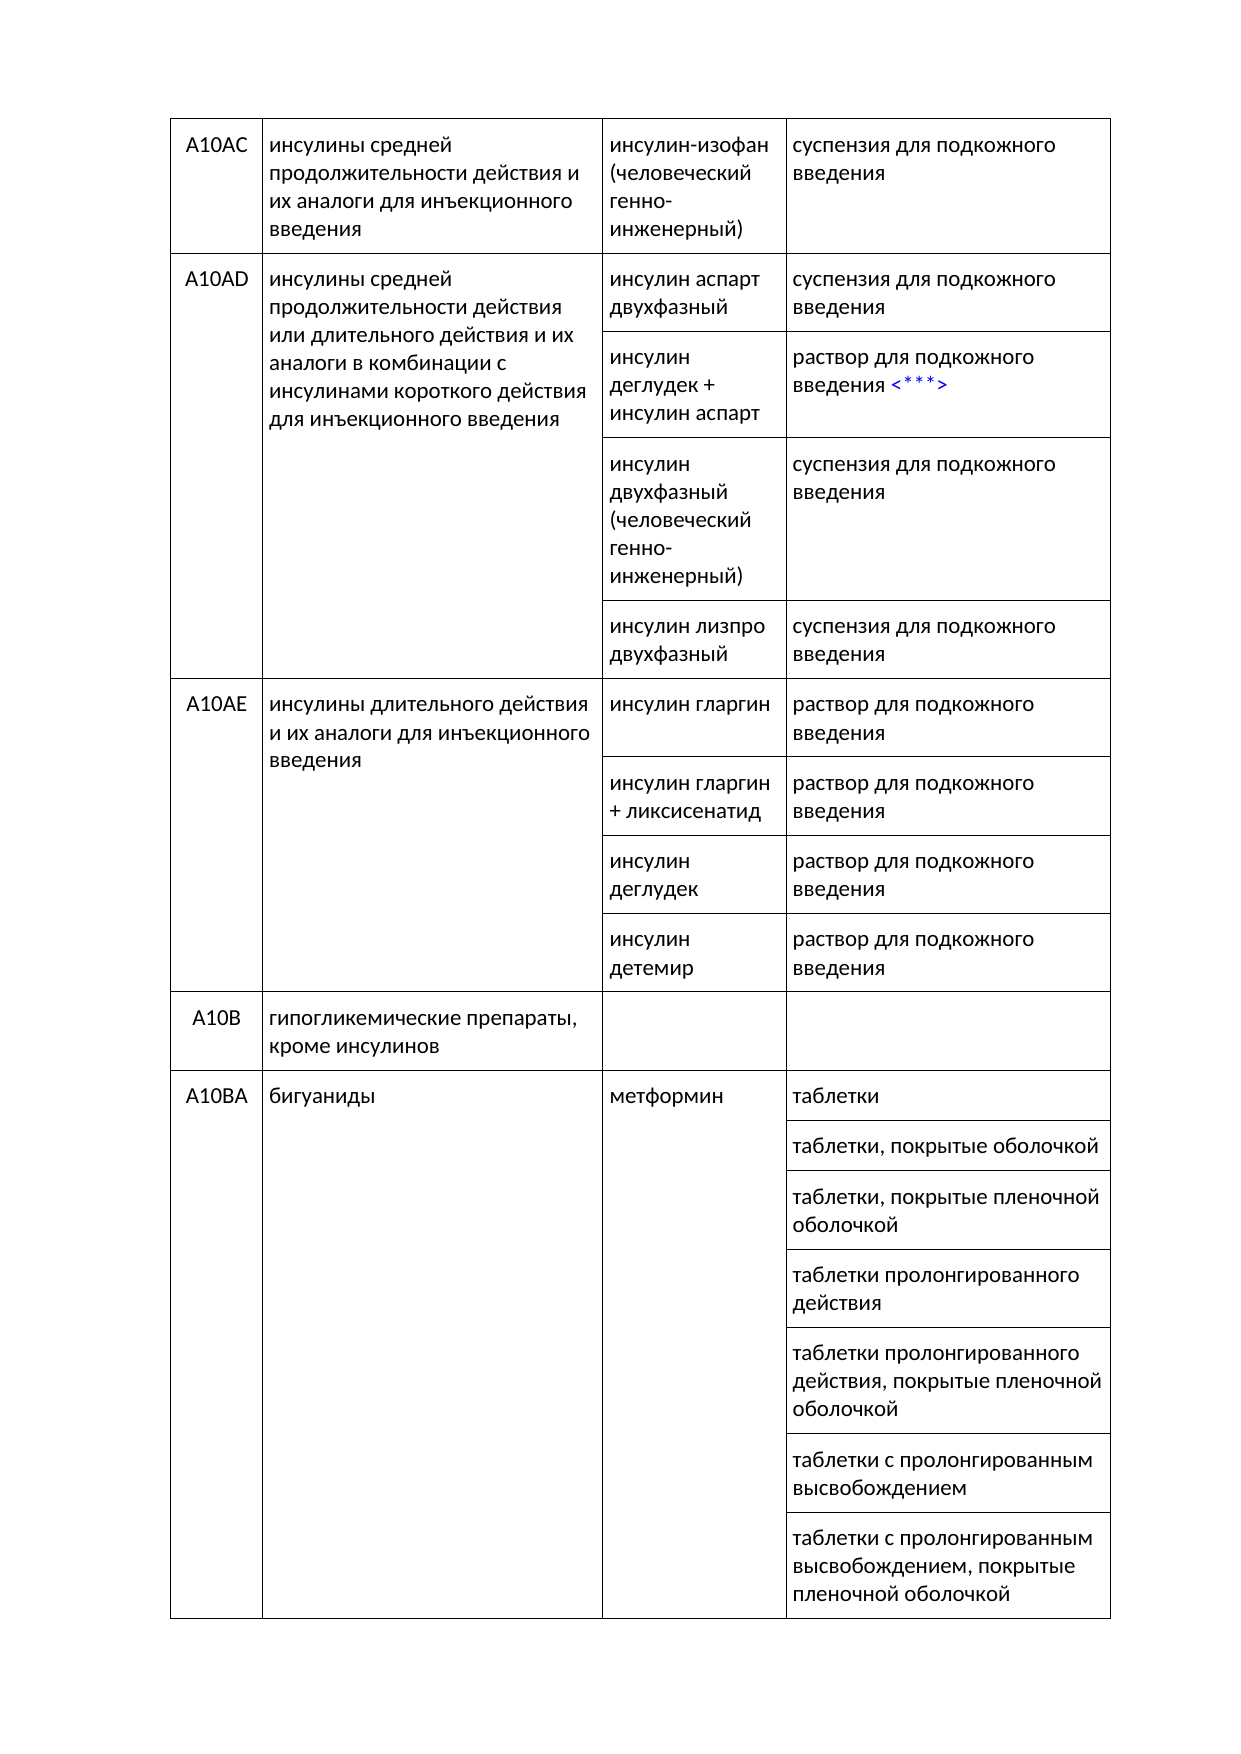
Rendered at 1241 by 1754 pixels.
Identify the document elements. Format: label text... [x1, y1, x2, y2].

table_cell суспензия для подкожного введения [787, 119, 1110, 252]
table_cell [787, 992, 1110, 1069]
table_cell A10BA [171, 1071, 262, 1618]
table_cell гипогликемические препараты, кроме инсулинов [263, 992, 602, 1069]
table_cell инсулин аспарт двухфазный [603, 254, 786, 331]
table_cell раствор для подкожного введения [787, 757, 1110, 834]
table_cell инсулин-изофан (человеческий генно-инженерный) [603, 119, 786, 252]
table_cell A10B [171, 992, 262, 1069]
table_cell таблетки, покрытые пленочной оболочкой [787, 1171, 1110, 1248]
table_cell таблетки пролонгированного действия [787, 1250, 1110, 1327]
table_cell таблетки [787, 1071, 1110, 1120]
table_cell инсулины длительного действия и их аналоги для инъекционного введения [263, 679, 602, 991]
table_cell инсулин двухфазный (человеческий генно-инженерный) [603, 438, 786, 599]
table_cell A10AC [171, 119, 262, 252]
table_cell суспензия для подкожного введения [787, 254, 1110, 331]
table_cell инсулин детемир [603, 914, 786, 991]
table_cell суспензия для подкожного введения [787, 438, 1110, 599]
table_cell A10AE [171, 679, 262, 991]
table_cell инсулин лизпро двухфазный [603, 601, 786, 678]
table_cell инсулин гларгин + ликсисенатид [603, 757, 786, 834]
table_cell раствор для подкожного введения [787, 914, 1110, 991]
table_cell суспензия для подкожного введения [787, 601, 1110, 678]
table_cell таблетки пролонгированного действия, покрытые пленочной оболочкой [787, 1328, 1110, 1433]
table_cell инсулин деглудек [603, 836, 786, 913]
table_cell таблетки с пролонгированным высвобождением, покрытые пленочной оболочкой [787, 1513, 1110, 1618]
table_cell таблетки, покрытые оболочкой [787, 1121, 1110, 1170]
table_cell инсулин деглудек + инсулин аспарт [603, 332, 786, 437]
table_cell инсулин гларгин [603, 679, 786, 756]
table_cell инсулины средней продолжительности действия или длительного действия и их аналоги в комбинации с инсулинами короткого действия для инъекционного введения [263, 254, 602, 678]
table_cell метформин [603, 1071, 786, 1618]
table_cell [603, 992, 786, 1069]
table_cell раствор для подкожного введения [787, 836, 1110, 913]
table_cell инсулины средней продолжительности действия и их аналоги для инъекционного введения [263, 119, 602, 252]
table_cell A10AD [171, 254, 262, 678]
table_cell раствор для подкожного введения [787, 679, 1110, 756]
table_cell раствор для подкожного введения <***> [787, 332, 1110, 437]
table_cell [787, 1434, 1110, 1512]
table_cell бигуаниды [263, 1071, 602, 1618]
